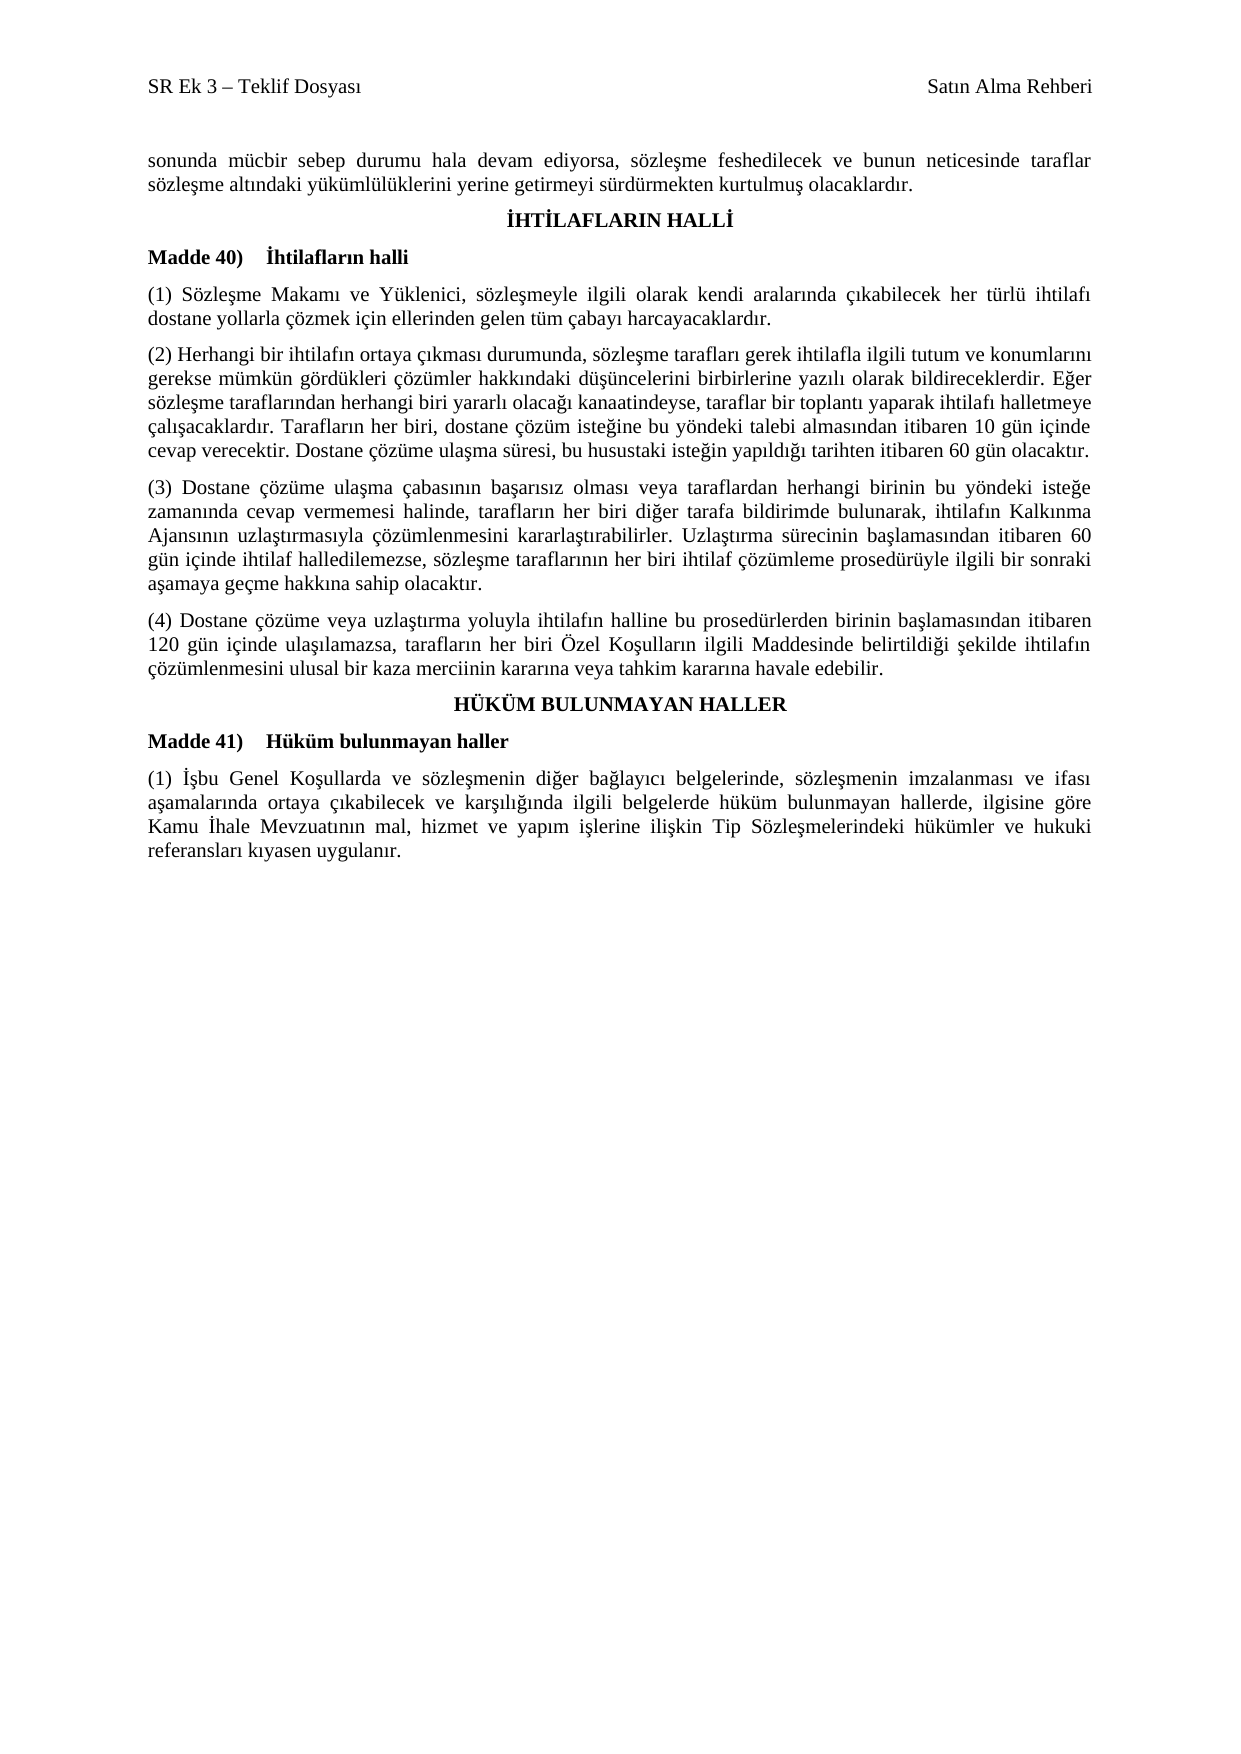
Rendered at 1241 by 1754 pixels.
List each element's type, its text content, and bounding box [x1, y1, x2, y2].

list Hüküm bulunmayan haller [148, 729, 1093, 753]
list İhtilafların halli [148, 245, 1093, 269]
text İHTİLAFLARIN HALLİ [148, 208, 1093, 232]
text (1) İşbu Genel Koşullarda ve sözleşmenin diğer bağlayıcı belgelerinde, sözleşmenin imzalanması ve ifası aşamalarında ortaya çıkabilecek ve karşılığında ilgili belgelerde hüküm bulunmayan hallerde, ilgisine göre Kamu İhale Mevzuatının mal, hizmet ve yapım işlerine ilişkin Tip Sözleşmelerindeki hükümler ve hukuki referansları kıyasen uygulanır. [148, 766, 1093, 862]
text HÜKÜM BULUNMAYAN HALLER [148, 692, 1093, 716]
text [148, 148, 1093, 196]
text (3) Dostane çözüme ulaşma çabasının başarısız olması veya taraflardan herhangi birinin bu yöndeki isteğe zamanında cevap vermemesi halinde, tarafların her biri diğer tarafa bildirimde bulunarak, ihtilafın Kalkınma Ajansının uzlaştırmasıyla çözümlenmesini kararlaştırabilirler. Uzlaştırma sürecinin başlamasından itibaren 60 gün içinde ihtilaf halledilemezse, sözleşme taraflarının her biri ihtilaf çözümleme prosedürüyle ilgili bir sonraki aşamaya geçme hakkına sahip olacaktır. [148, 475, 1093, 595]
text (2) Herhangi bir ihtilafın ortaya çıkması durumunda, sözleşme tarafları gerek ihtilafla ilgili tutum ve konumlarını gerekse mümkün gördükleri çözümler hakkındaki düşüncelerini birbirlerine yazılı olarak bildireceklerdir. Eğer sözleşme taraflarından herhangi biri yararlı olacağı kanaatindeyse, taraflar bir toplantı yaparak ihtilafı halletmeye çalışacaklardır. Tarafların her biri, dostane çözüm isteğine bu yöndeki talebi almasından itibaren 10 gün içinde cevap verecektir. Dostane çözüme ulaşma süresi, bu husustaki isteğin yapıldığı tarihten itibaren 60 gün olacaktır. [148, 342, 1093, 462]
text (1) Sözleşme Makamı ve Yüklenici, sözleşmeyle ilgili olarak kendi aralarında çıkabilecek her türlü ihtilafı dostane yollarla çözmek için ellerinden gelen tüm çabayı harcayacaklardır. [148, 281, 1093, 329]
text (4) Dostane çözüme veya uzlaştırma yoluyla ihtilafın halline bu prosedürlerden birinin başlamasından itibaren 120 gün içinde ulaşılamazsa, tarafların her biri Özel Koşulların ilgili Maddesinde belirtildiği şekilde ihtilafın çözümlenmesini ulusal bir kaza merciinin kararına veya tahkim kararına havale edebilir. [148, 608, 1093, 680]
